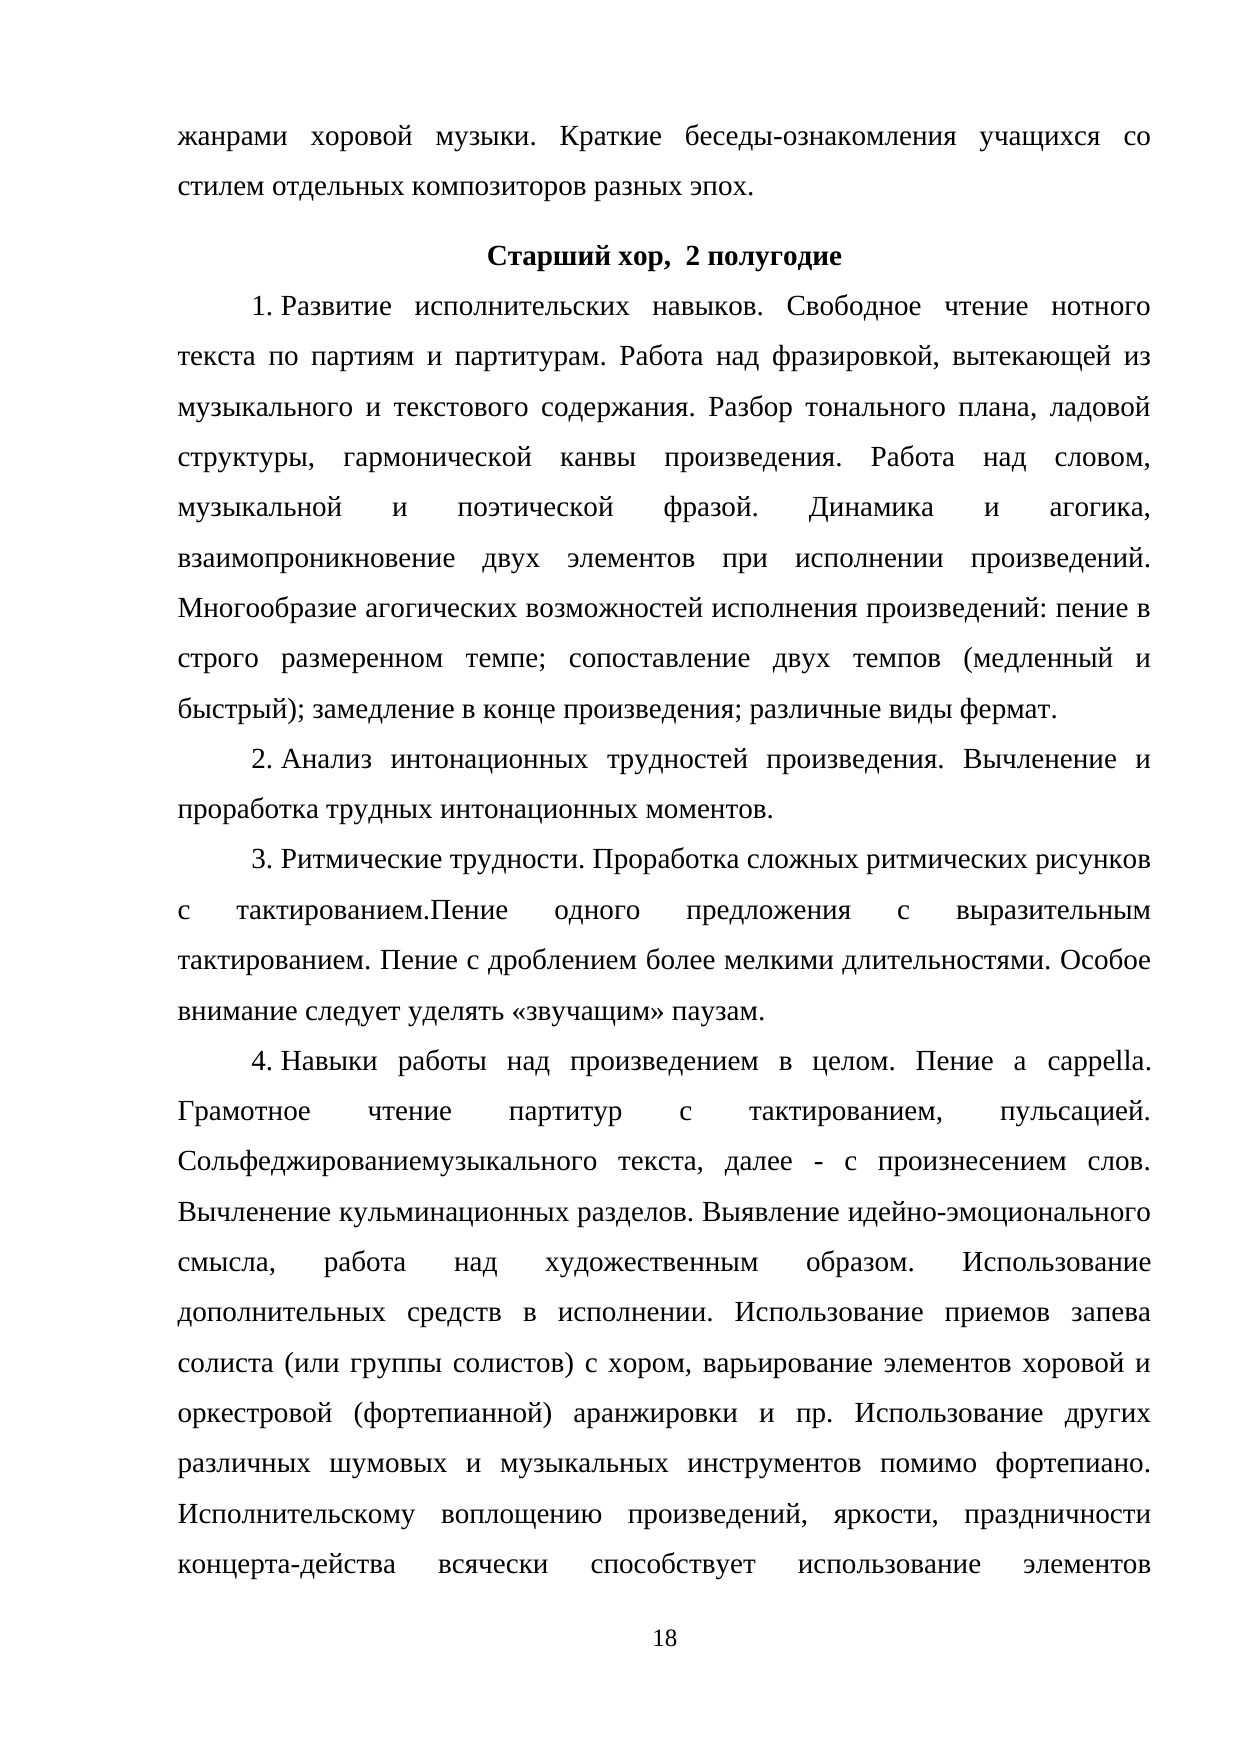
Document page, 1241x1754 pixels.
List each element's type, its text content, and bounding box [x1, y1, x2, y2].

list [177, 1043, 1152, 1579]
list Анализ интонационных трудностей произведения. Вычленение и проработка трудных интонационных моментов. [177, 741, 1152, 825]
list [177, 118, 1152, 202]
list Ритмические трудности. Проработка сложных ритмических рисунков с тактированием.Пение одного предложения с выразительным тактированием. Пение с дроблением более мелкими длительностями. Особое внимание следует уделять «звучащим» паузам. [177, 842, 1152, 1026]
list Развитие исполнительских навыков. Свободное чтение нотного текста по партиям и партитурам. Работа над фразировкой, вытекающей из музыкального и текстового содержания. Разбор тонального плана, ладовой структуры, гармонической канвы произведения. Работа над словом, музыкальной и поэтической фразой. Динамика и агогика, взаимопроникновение двух элементов при исполнении произведений. Многообразие агогических возможностей исполнения произведений: пение в строго размеренном темпе; сопоставление двух темпов (медленный и быстрый); замедление в конце произведения; различные виды фермат. [177, 288, 1152, 724]
text Старший хор, 2 полугодие [177, 238, 1152, 271]
